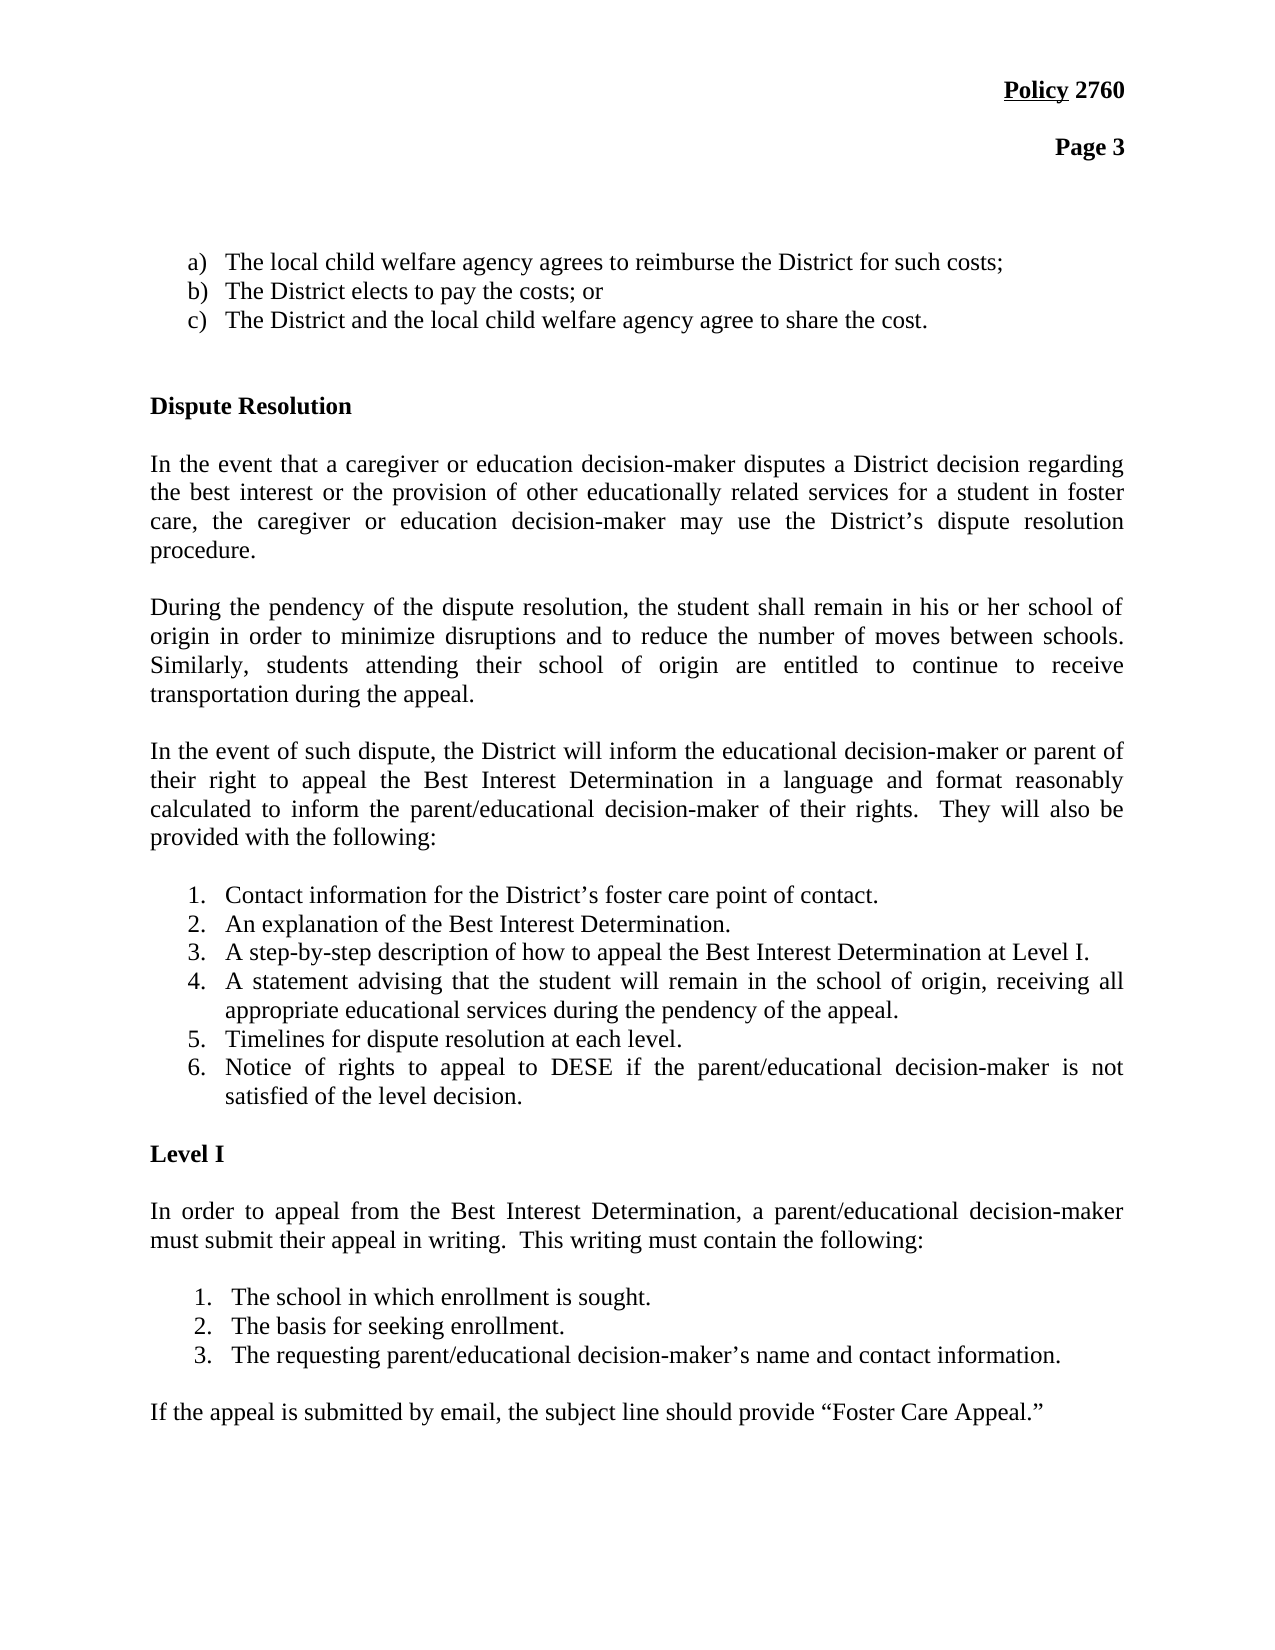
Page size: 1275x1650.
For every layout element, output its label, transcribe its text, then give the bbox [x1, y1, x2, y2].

list The requesting parent/educational decision-maker’s name and contact information. [194, 1340, 1125, 1369]
list An explanation of the Best Interest Determination. [187, 909, 1125, 937]
text Dispute Resolution [150, 391, 1125, 420]
list Contact information for the District’s foster care point of contact. [187, 880, 1125, 909]
list The basis for seeking enrollment. [194, 1311, 1125, 1340]
text In the event that a caregiver or education decision-maker disputes a District decision regarding the best interest or the provision of other educationally related services for a student in foster care, the caregiver or education decision-maker may use the District’s dispute resolution procedure. [150, 449, 1125, 564]
text In the event of such dispute, the District will inform the educational decision-maker or parent of their right to appeal the Best Interest Determination in a language and format reasonably calculated to inform the parent/educational decision-maker of their rights. They will also be provided with the following: [150, 736, 1125, 851]
text Level I [150, 1139, 1125, 1167]
text In order to appeal from the Best Interest Determination, a parent/educational decision-maker must submit their appeal in writing. This writing must contain the following: [150, 1196, 1125, 1254]
list The District and the local child welfare agency agree to share the cost. [187, 305, 1125, 334]
list A statement advising that the student will remain in the school of origin, receiving all appropriate educational services during the pendency of the appeal. [187, 966, 1125, 1024]
list The local child welfare agency agrees to reimburse the District for such costs; [187, 247, 1125, 276]
list A step-by-step description of how to appeal the Best Interest Determination at Level I. [187, 937, 1125, 966]
list The school in which enrollment is sought. [194, 1282, 1125, 1311]
text If the appeal is submitted by email, the subject line should provide “Foster Care Appeal.” [150, 1397, 1125, 1426]
list The District elects to pay the costs; or [187, 276, 1125, 305]
list Notice of rights to appeal to DESE if the parent/educational decision-maker is not satisfied of the level decision. [187, 1052, 1125, 1110]
text During the pendency of the dispute resolution, the student shall remain in his or her school of origin in order to minimize disruptions and to reduce the number of moves between schools. Similarly, students attending their school of origin are entitled to continue to receive transportation during the appeal. [150, 592, 1125, 707]
list Timelines for dispute resolution at each level. [187, 1024, 1125, 1052]
